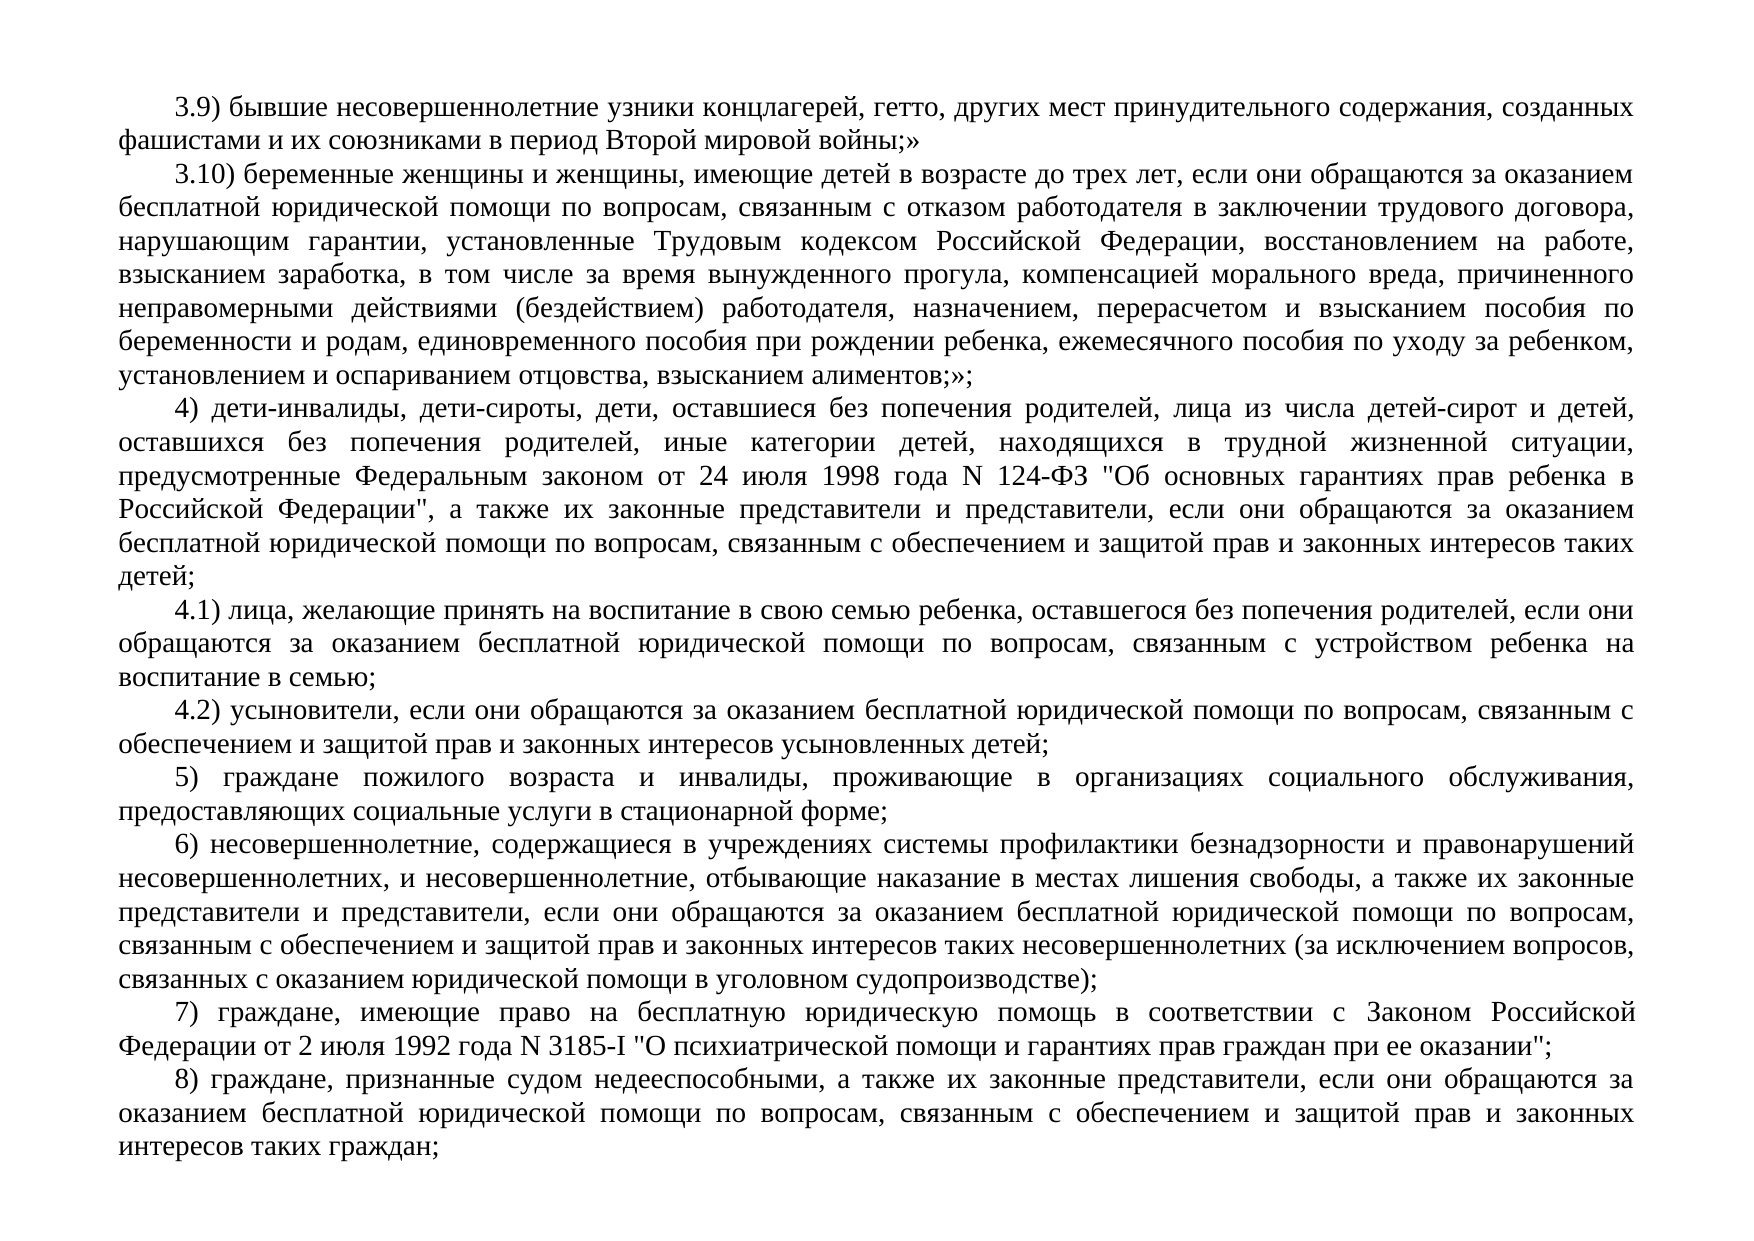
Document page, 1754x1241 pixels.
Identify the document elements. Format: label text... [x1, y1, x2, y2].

text 6) несовершеннолетние, содержащиеся в учреждениях системы профилактики безнадзорности и правонарушений несовершеннолетних, и несовершеннолетние, отбывающие наказание в местах лишения свободы, а также их законные представители и представители, если они обращаются за оказанием бесплатной юридической помощи по вопросам, связанным с обеспечением и защитой прав и законных интересов таких несовершеннолетних (за исключением вопросов, связанных с оказанием юридической помощи в уголовном судопроизводстве); [118, 827, 1636, 994]
text 4.1) лица, желающие принять на воспитание в свою семью ребенка, оставшегося без попечения родителей, если они обращаются за оказанием бесплатной юридической помощи по вопросам, связанным с устройством ребенка на воспитание в семью; [118, 592, 1636, 692]
text 8) граждане, признанные судом недееспособными, а также их законные представители, если они обращаются за оказанием бесплатной юридической помощи по вопросам, связанным с обеспечением и защитой прав и законных интересов таких граждан; [118, 1061, 1636, 1162]
text 4) дети-инвалиды, дети-сироты, дети, оставшиеся без попечения родителей, лица из числа детей-сирот и детей, оставшихся без попечения родителей, иные категории детей, находящихся в трудной жизненной ситуации, предусмотренные Федеральным законом от 24 июля 1998 года N 124-ФЗ "Об основных гарантиях прав ребенка в Российской Федерации", а также их законные представители и представители, если они обращаются за оказанием бесплатной юридической помощи по вопросам, связанным с обеспечением и защитой прав и законных интересов таких детей; [118, 391, 1636, 592]
text 3.10) беременные женщины и женщины, имеющие детей в возрасте до трех лет, если они обращаются за оказанием бесплатной юридической помощи по вопросам, связанным с отказом работодателя в заключении трудового договора, нарушающим гарантии, установленные Трудовым кодексом Российской Федерации, восстановлением на работе, взысканием заработка, в том числе за время вынужденного прогула, компенсацией морального вреда, причиненного неправомерными действиями (бездействием) работодателя, назначением, перерасчетом и взысканием пособия по беременности и родам, единовременного пособия при рождении ребенка, ежемесячного пособия по уходу за ребенком, установлением и оспариванием отцовства, взысканием алиментов;»; [118, 156, 1636, 391]
text 4.2) усыновители, если они обращаются за оказанием бесплатной юридической помощи по вопросам, связанным с обеспечением и защитой прав и законных интересов усыновленных детей; [118, 692, 1636, 759]
text 3.9) бывшие несовершеннолетние узники концлагерей, гетто, других мест принудительного содержания, созданных фашистами и их союзниками в период Второй мировой войны;» [118, 89, 1636, 156]
text 7) граждане, имеющие право на бесплатную юридическую помощь в соответствии с Законом Российской Федерации от 2 июля 1992 года N 3185-I "О психиатрической помощи и гарантиях прав граждан при ее оказании"; [118, 994, 1636, 1061]
text 5) граждане пожилого возраста и инвалиды, проживающие в организациях социального обслуживания, предоставляющих социальные услуги в стационарной форме; [118, 759, 1636, 827]
